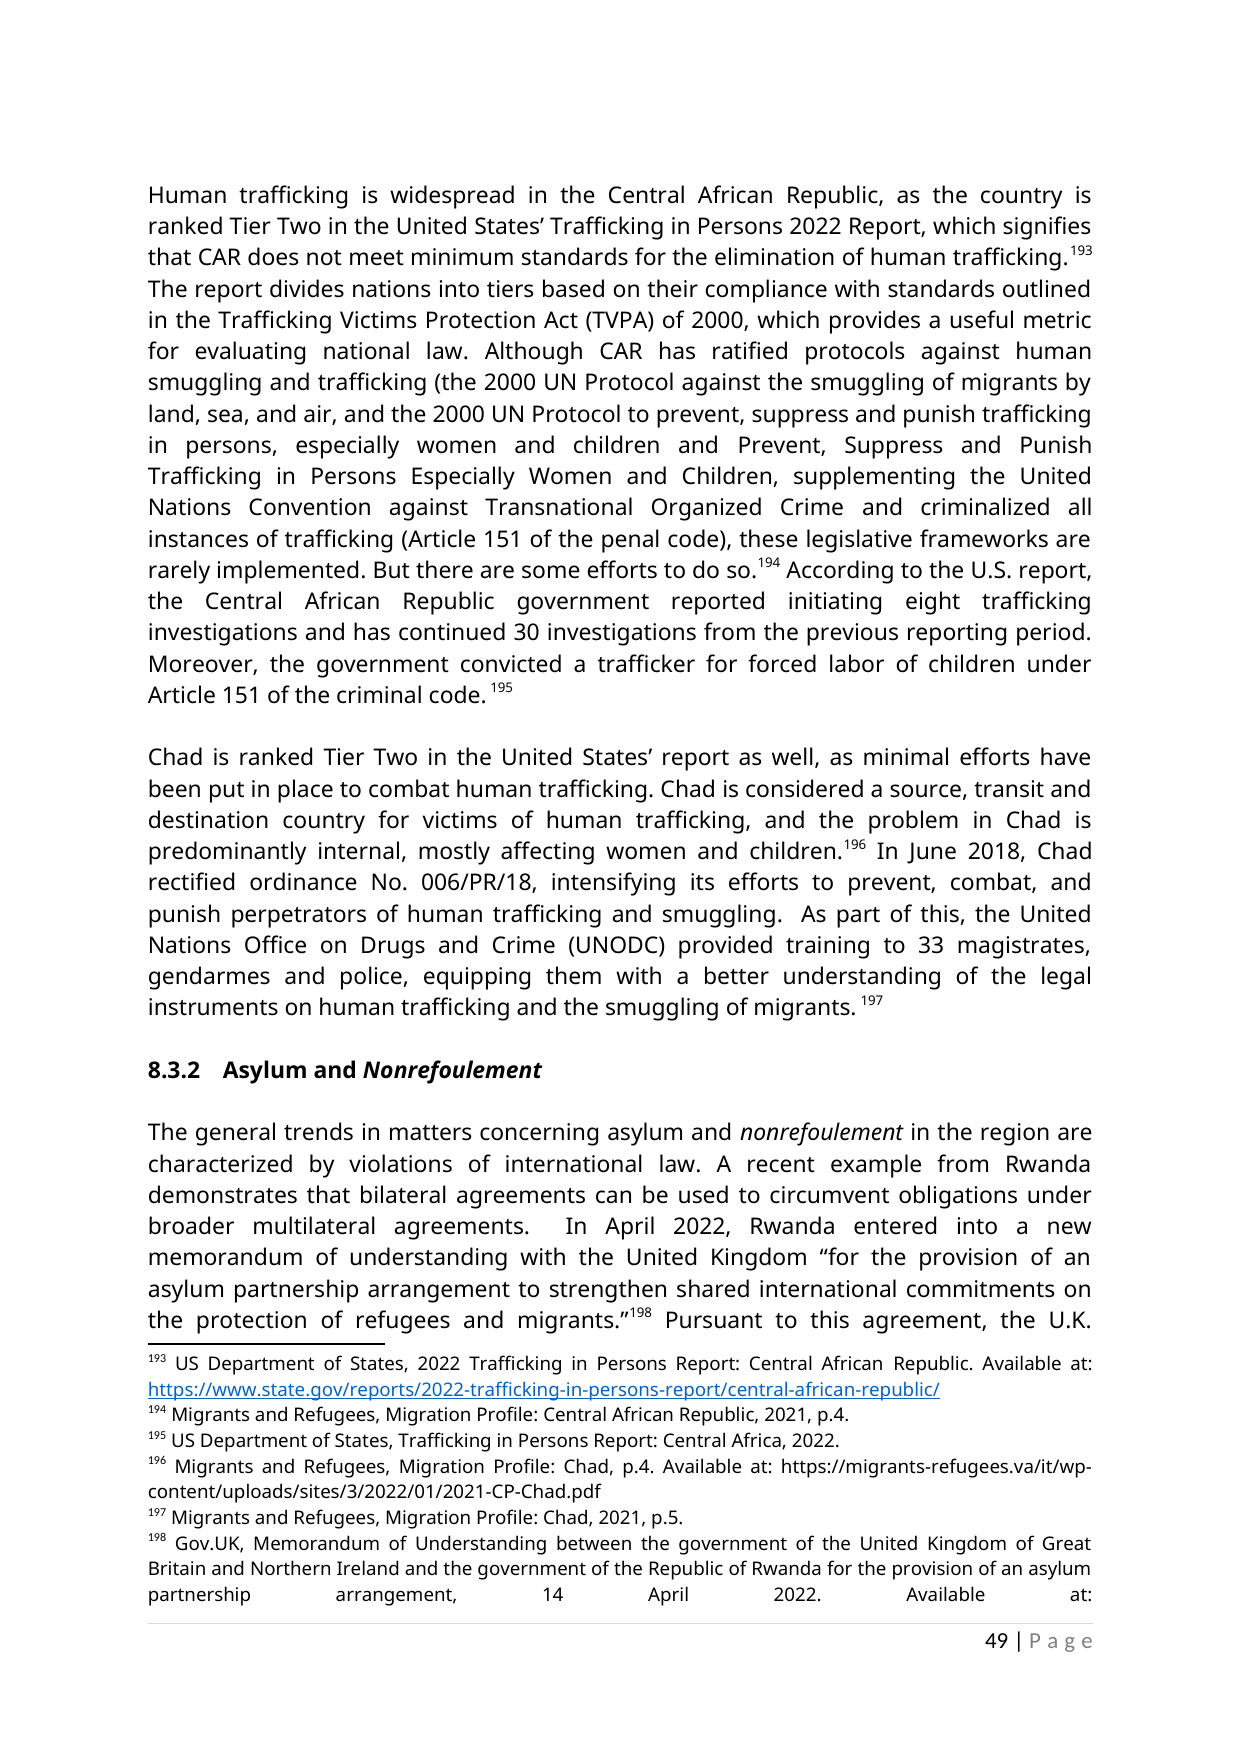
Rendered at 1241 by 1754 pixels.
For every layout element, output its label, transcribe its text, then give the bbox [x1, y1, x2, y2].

text Human trafficking is widespread in the Central African Republic, as the country is ranked Tier Two in the United States’ Trafficking in Persons 2022 Report, which signifies that CAR does not meet minimum standards for the elimination of human trafficking. The report divides nations into tiers based on their compliance with standards outlined in the Trafficking Victims Protection Act (TVPA) of 2000, which provides a useful metric for evaluating national law. Although CAR has ratified protocols against human smuggling and trafficking (the 2000 UN Protocol against the smuggling of migrants by land, sea, and air, and the 2000 UN Protocol to prevent, suppress and punish trafficking in persons, especially women and children and Prevent, Suppress and Punish Trafficking in Persons Especially Women and Children, supplementing the United Nations Convention against Transnational Organized Crime and criminalized all instances of trafficking (Article 151 of the penal code), these legislative frameworks are rarely implemented. But there are some efforts to do so. According to the U.S. report, the Central African Republic government reported initiating eight trafficking investigations and has continued 30 investigations from the previous reporting period. Moreover, the government convicted a trafficker for forced labor of children under Article 151 of the criminal code. [148, 179, 1093, 710]
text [148, 1116, 1093, 1335]
text Chad is ranked Tier Two in the United States’ report as well, as minimal efforts have been put in place to combat human trafficking. Chad is considered a source, transit and destination country for victims of human trafficking, and the problem in Chad is predominantly internal, mostly affecting women and children. In June 2018, Chad rectified ordinance No. 006/PR/18, intensifying its efforts to prevent, combat, and punish perpetrators of human trafficking and smuggling. As part of this, the United Nations Office on Drugs and Crime (UNODC) provided training to 33 magistrates, gendarmes and police, equipping them with a better understanding of the legal instruments on human trafficking and the smuggling of migrants. [148, 741, 1093, 1023]
subtitle Asylum and Nonrefoulement [148, 1054, 1093, 1085]
